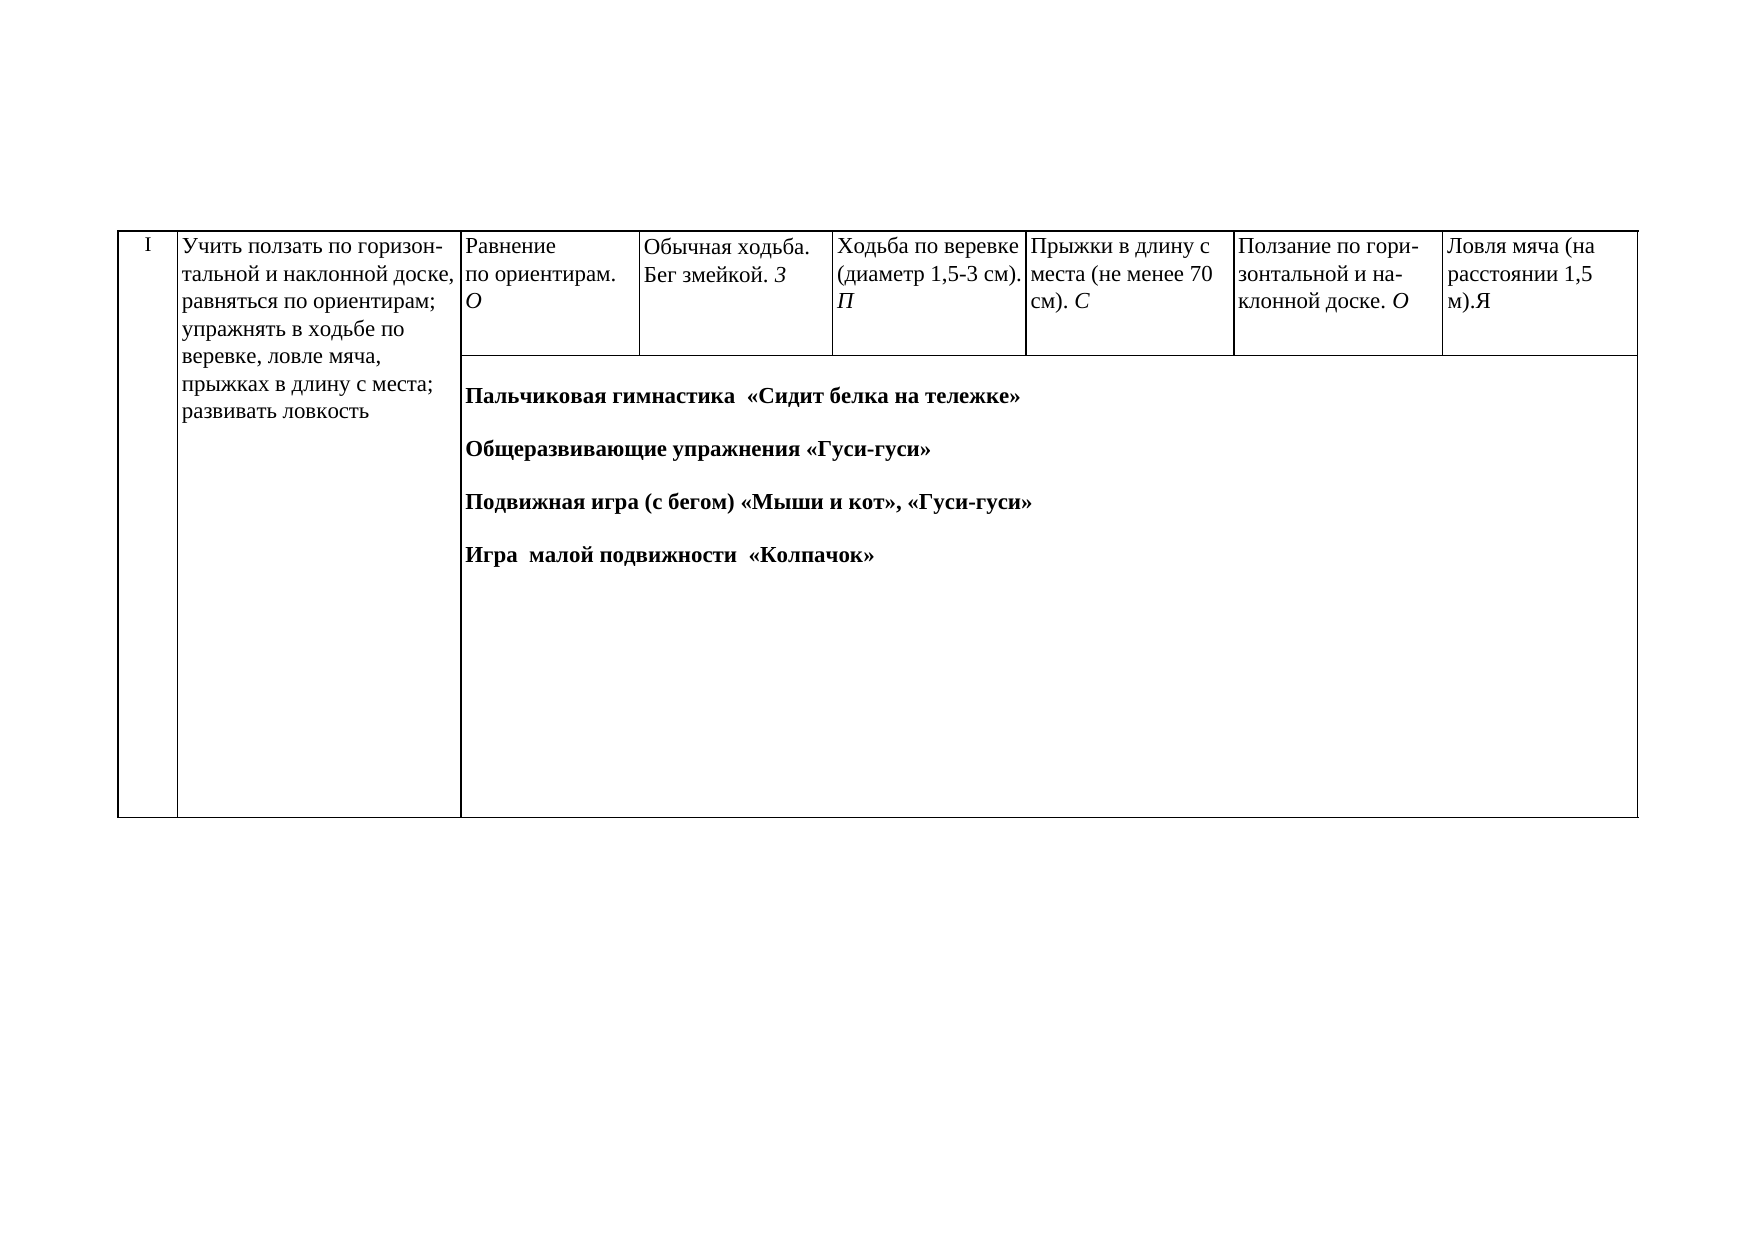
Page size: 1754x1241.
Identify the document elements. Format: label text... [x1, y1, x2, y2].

table_header Ползание по горизонтальной и наклонной доске. О [1235, 232, 1442, 354]
table_header Ловля мяча (на расстоянии 1,5 м).Я [1443, 232, 1637, 354]
table_header Прыжки в длину с места (не менее 70 см). С [1027, 232, 1233, 354]
table_header I [119, 232, 177, 817]
table_cell Пальчиковая гимнастика «Сидит белка на тележке» Общеразвивающие упражнения «Гуси-гуси» Подвижная игра (с бегом) «Мыши и кот», «Гуси-гуси» Игра малой подвижности «Колпачок» [462, 356, 1637, 817]
table_header Ходьба по веревке (диаметр 1,5-3 см). П [833, 232, 1025, 354]
table_header Равнение по ориентирам. О [462, 232, 639, 354]
table_header Учить ползать по горизонтальной и наклонной доске, равняться по ориентирам; упражнять в ходьбе по веревке, ловле мяча, прыжках в длину с места; развивать ловкость [178, 232, 460, 817]
table_header Обычная ходьба. Бег змейкой. 3 [640, 232, 832, 354]
